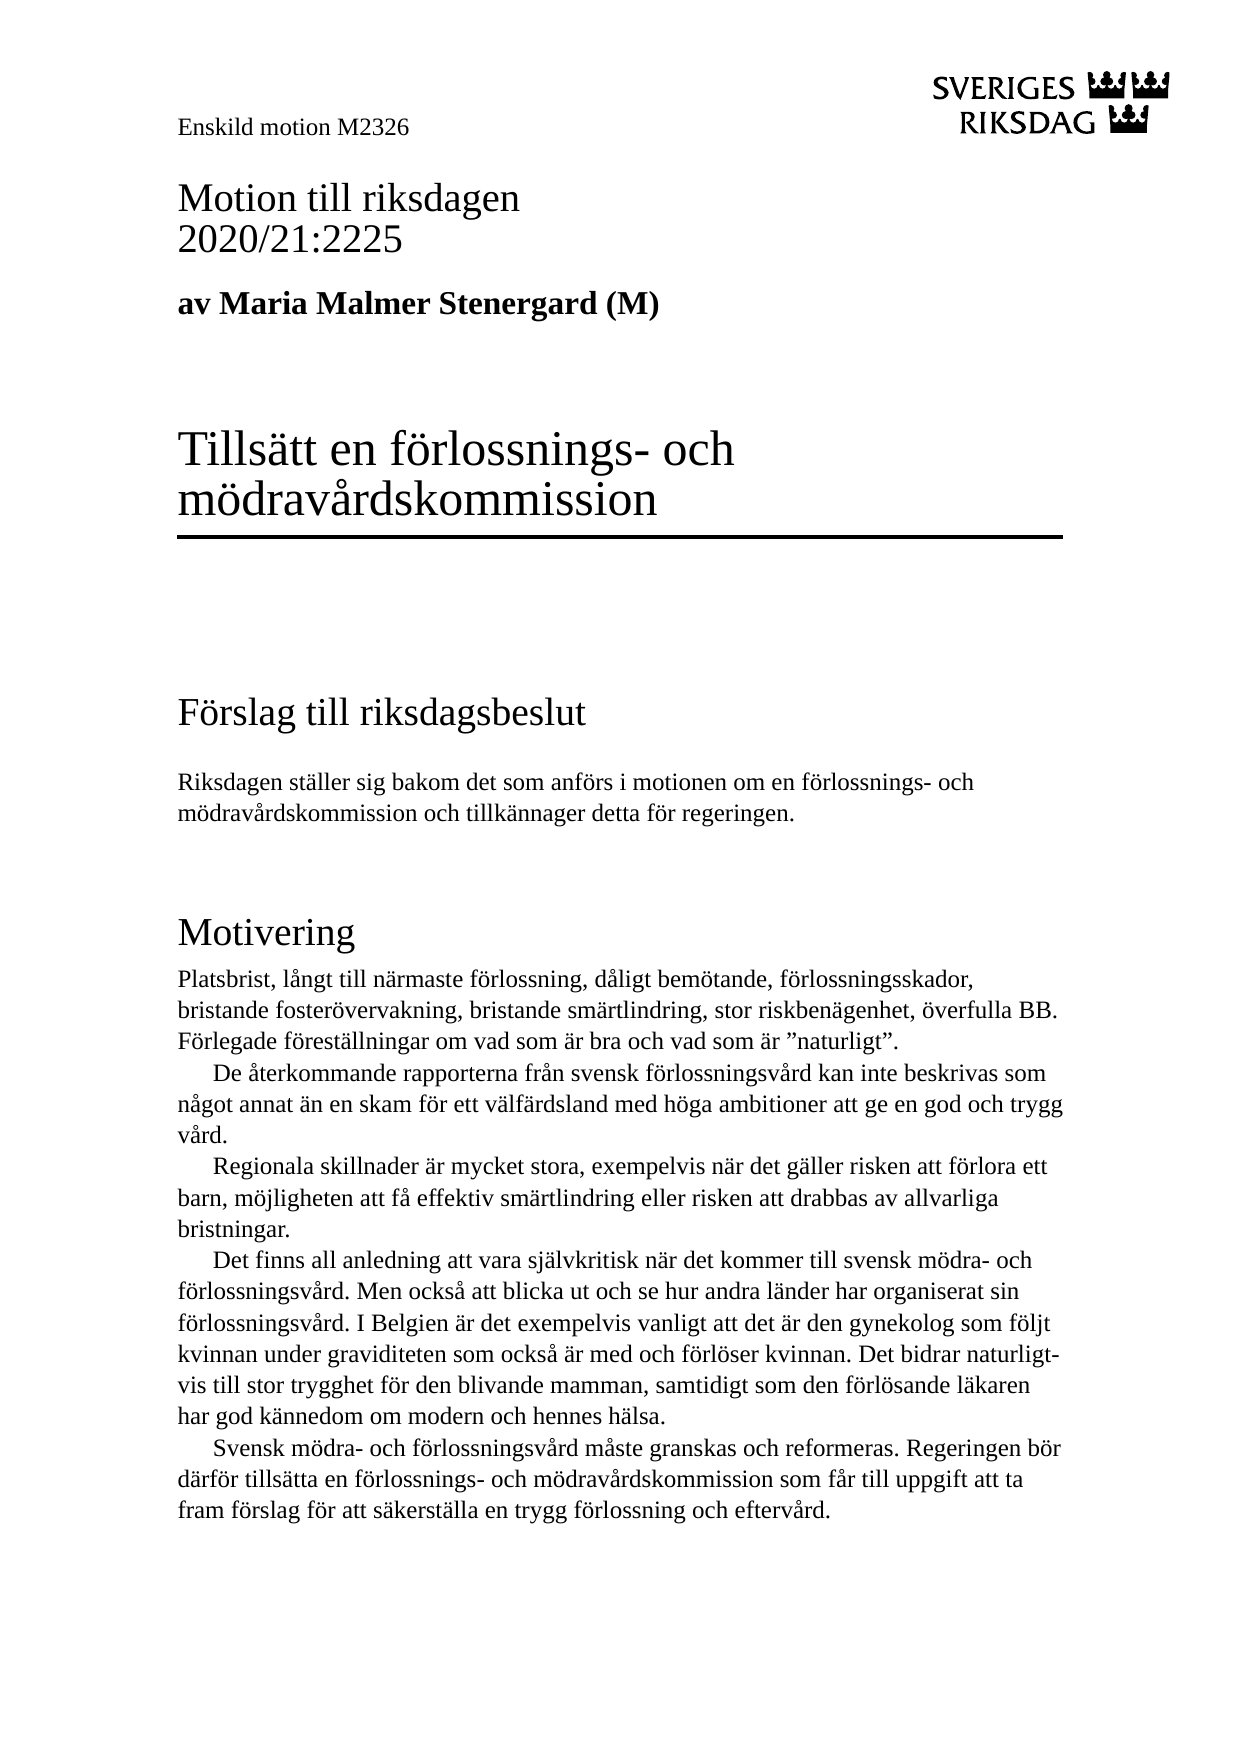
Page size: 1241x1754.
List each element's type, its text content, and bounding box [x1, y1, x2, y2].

text Platsbrist, långt till närmaste förlossning, dåligt bemötande, förlossningsskador, bristande fosterövervakning, bristande smärtlindring, stor riskbenägenhet, överfulla BB. Förlegade föreställningar om vad som är bra och vad som är ”naturligt”. [177, 961, 1063, 1055]
text Svensk mödra- och förlossningsvård måste granskas och reformeras. Regeringen bör därför tillsätta en förlossnings- och mödravårdskommission som får till uppgift att ta fram förslag för att säkerställa en trygg förlossning och eftervård. [177, 1430, 1063, 1524]
text Det finns all anledning att vara självkritisk när det kommer till svensk mödra- och förlossningsvård. Men också att blicka ut och se hur andra länder har organiserat sin förlossningsvård. I Belgien är det exempelvis vanligt att det är den gynekolog som följt kvinnan under graviditeten som också är med och förlöser kvinnan. Det bidrar naturligtvis till stor trygghet för den blivande mamman, samtidigt som den förlösande läkaren har god kännedom om modern och hennes hälsa. [177, 1243, 1063, 1430]
text De återkommande rapporterna från svensk förlossningsvård kan inte beskrivas som något annat än en skam för ett välfärdsland med höga ambitioner att ge en god och trygg vård. [177, 1055, 1063, 1149]
text Regionala skillnader är mycket stora, exempelvis när det gäller risken att förlora ett barn, möjligheten att få effektiv smärtlindring eller risken att drabbas av allvarliga bristningar. [177, 1149, 1063, 1243]
